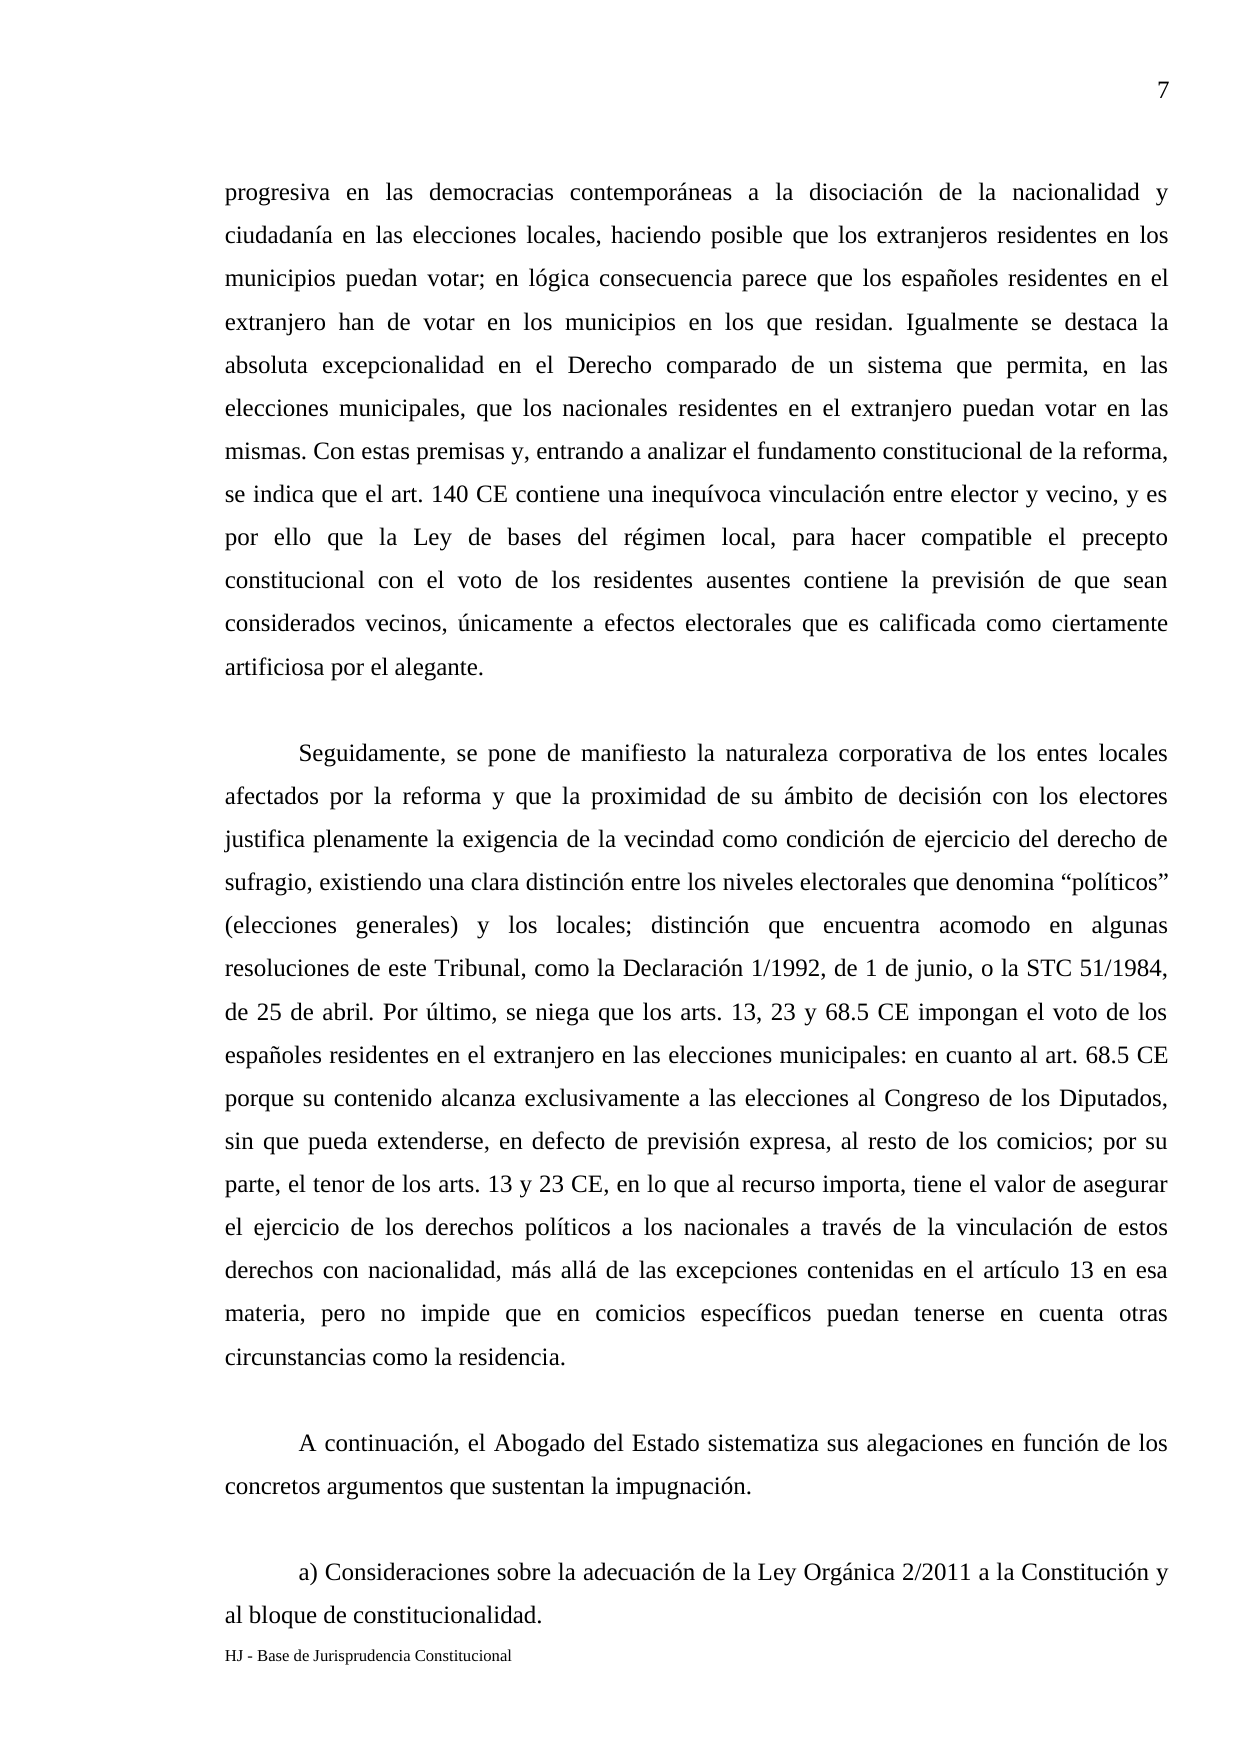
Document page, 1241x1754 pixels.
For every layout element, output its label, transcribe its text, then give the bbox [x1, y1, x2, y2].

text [224, 177, 1169, 680]
text A continuación, el Abogado del Estado sistematiza sus alegaciones en función de los concretos argumentos que sustentan la impugnación. [224, 1428, 1169, 1500]
text a) Consideraciones sobre la adecuación de la Ley Orgánica 2/2011 a la Constitución y al bloque de constitucionalidad. [224, 1557, 1169, 1629]
text Seguidamente, se pone de manifiesto la naturaleza corporativa de los entes locales afectados por la reforma y que la proximidad de su ámbito de decisión con los electores justifica plenamente la exigencia de la vecindad como condición de ejercicio del derecho de sufragio, existiendo una clara distinción entre los niveles electorales que denomina “políticos” (elecciones generales) y los locales; distinción que encuentra acomodo en algunas resoluciones de este Tribunal, como la Declaración 1/1992, de 1 de junio, o la STC 51/1984, de 25 de abril. Por último, se niega que los arts. 13, 23 y 68.5 CE impongan el voto de los españoles residentes en el extranjero en las elecciones municipales: en cuanto al art. 68.5 CE porque su contenido alcanza exclusivamente a las elecciones al Congreso de los Diputados, sin que pueda extenderse, en defecto de previsión expresa, al resto de los comicios; por su parte, el tenor de los arts. 13 y 23 CE, en lo que al recurso importa, tiene el valor de asegurar el ejercicio de los derechos políticos a los nacionales a través de la vinculación de estos derechos con nacionalidad, más allá de las excepciones contenidas en el artículo 13 en esa materia, pero no impide que en comicios específicos puedan tenerse en cuenta otras circunstancias como la residencia. [224, 738, 1169, 1370]
